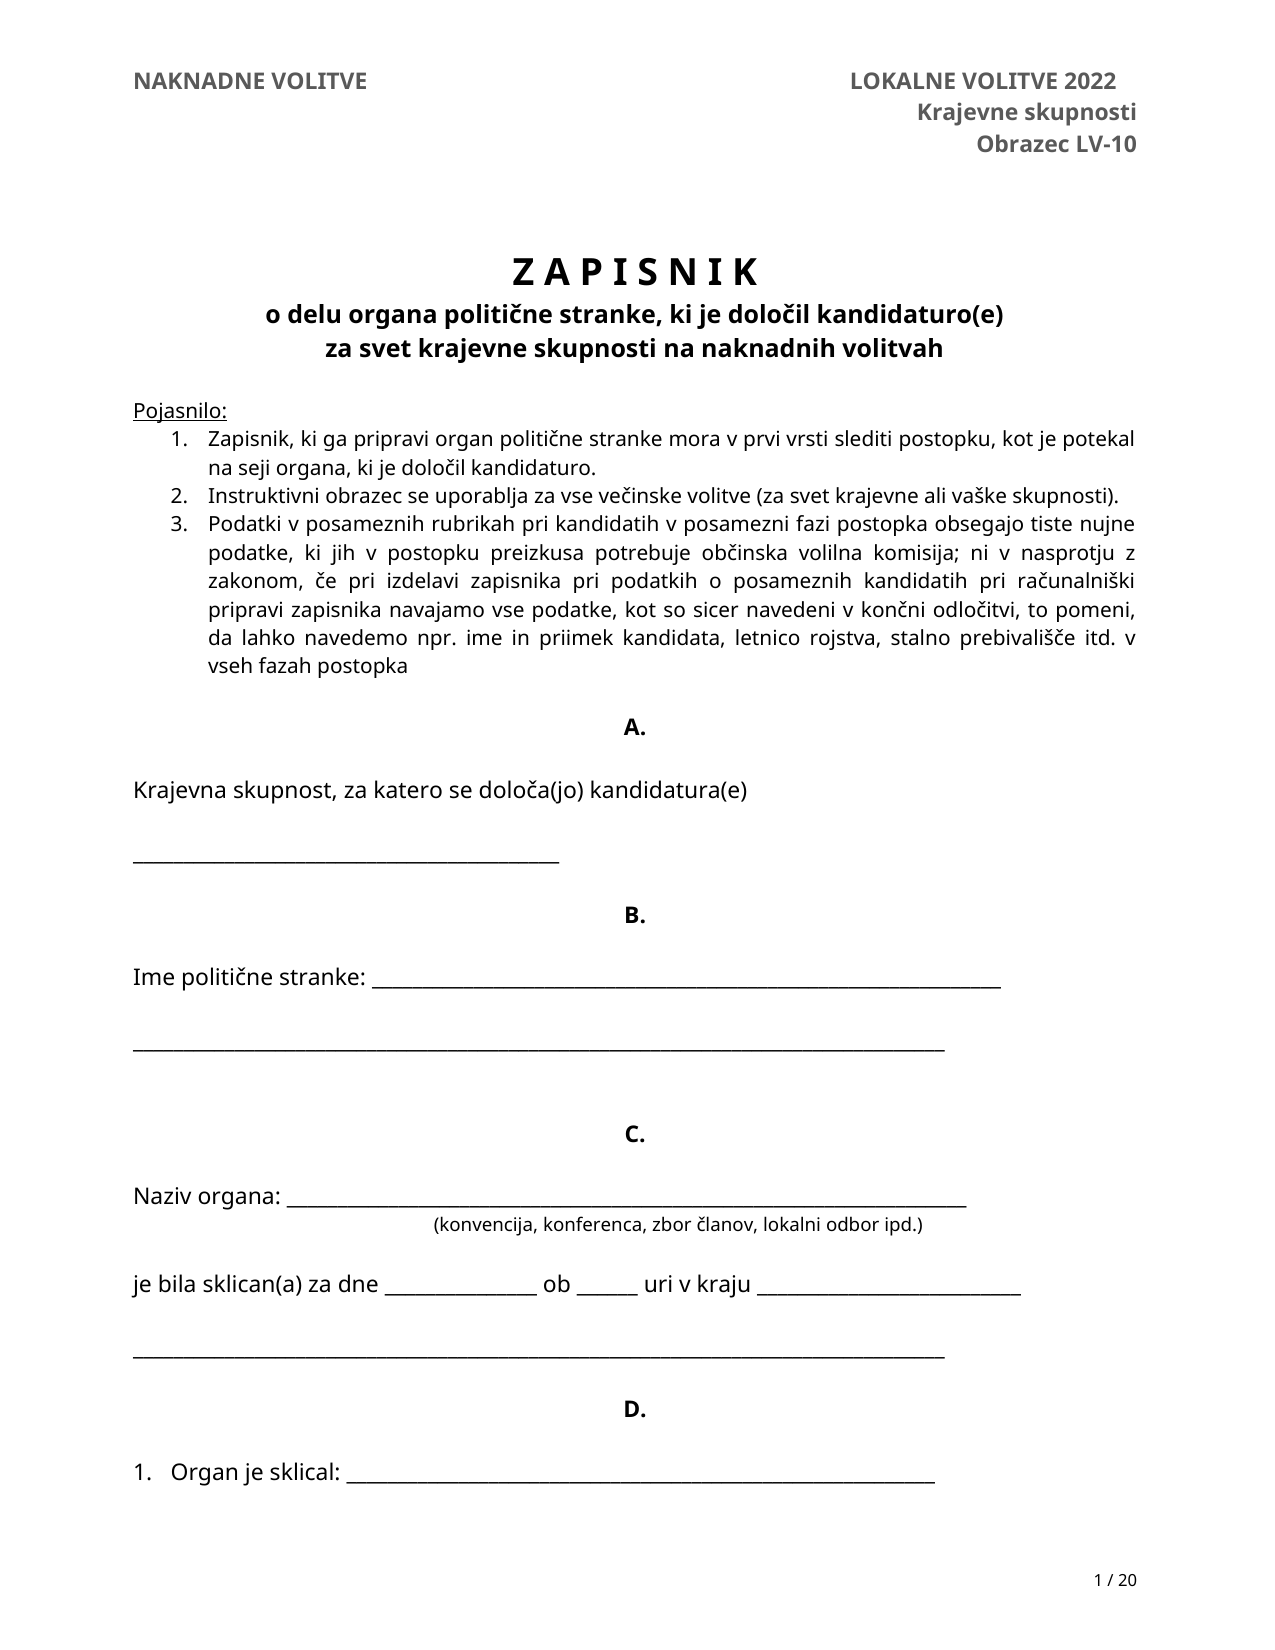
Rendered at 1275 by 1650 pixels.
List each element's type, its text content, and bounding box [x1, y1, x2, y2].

text je bila sklican(a) za dne _______________ ob ______ uri v kraju __________________________ [133, 1268, 1137, 1299]
list Zapisnik, ki ga pripravi organ politične stranke mora v prvi vrsti slediti postopku, kot je potekal na seji organa, ki je določil kandidaturo. [170, 424, 1137, 481]
text ________________________________________________________________________________ [133, 1331, 1137, 1362]
text Pojasnilo: [133, 396, 1137, 424]
text Krajevna skupnost, za katero se določa(jo) kandidatura(e) [133, 774, 1137, 805]
text o delu organa politične stranke, ki je določil kandidaturo(e) [133, 296, 1137, 330]
text (konvencija, konferenca, zbor članov, lokalni odbor ipd.) [133, 1211, 1137, 1237]
text ________________________________________________________________________________ [133, 1024, 1137, 1055]
list Podatki v posameznih rubrikah pri kandidatih v posamezni fazi postopka obsegajo tiste nujne podatke, ki jih v postopku preizkusa potrebuje občinska volilna komisija; ni v nasprotju z zakonom, če pri izdelavi zapisnika pri podatkih o posameznih kandidatih pri računalniški pripravi zapisnika navajamo vse podatke, kot so sicer navedeni v končni odločitvi, to pomeni, da lahko navedemo npr. ime in priimek kandidata, letnico rojstva, stalno prebivališče itd. v vseh fazah postopka [170, 509, 1137, 680]
text Z A P I S N I K [133, 245, 1137, 296]
text D. [133, 1393, 1137, 1424]
list Instruktivni obrazec se uporablja za vse večinske volitve (za svet krajevne ali vaške skupnosti). [170, 481, 1137, 509]
list Organ je sklical: __________________________________________________________ [133, 1456, 1137, 1487]
text za svet krajevne skupnosti na naknadnih volitvah [133, 330, 1137, 364]
text A. [133, 711, 1137, 743]
text __________________________________________ [133, 836, 1137, 868]
text Naziv organa: ___________________________________________________________________ [133, 1180, 1137, 1211]
text B. [133, 899, 1137, 930]
text C. [133, 1118, 1137, 1149]
text Ime politične stranke: ______________________________________________________________ [133, 961, 1137, 993]
